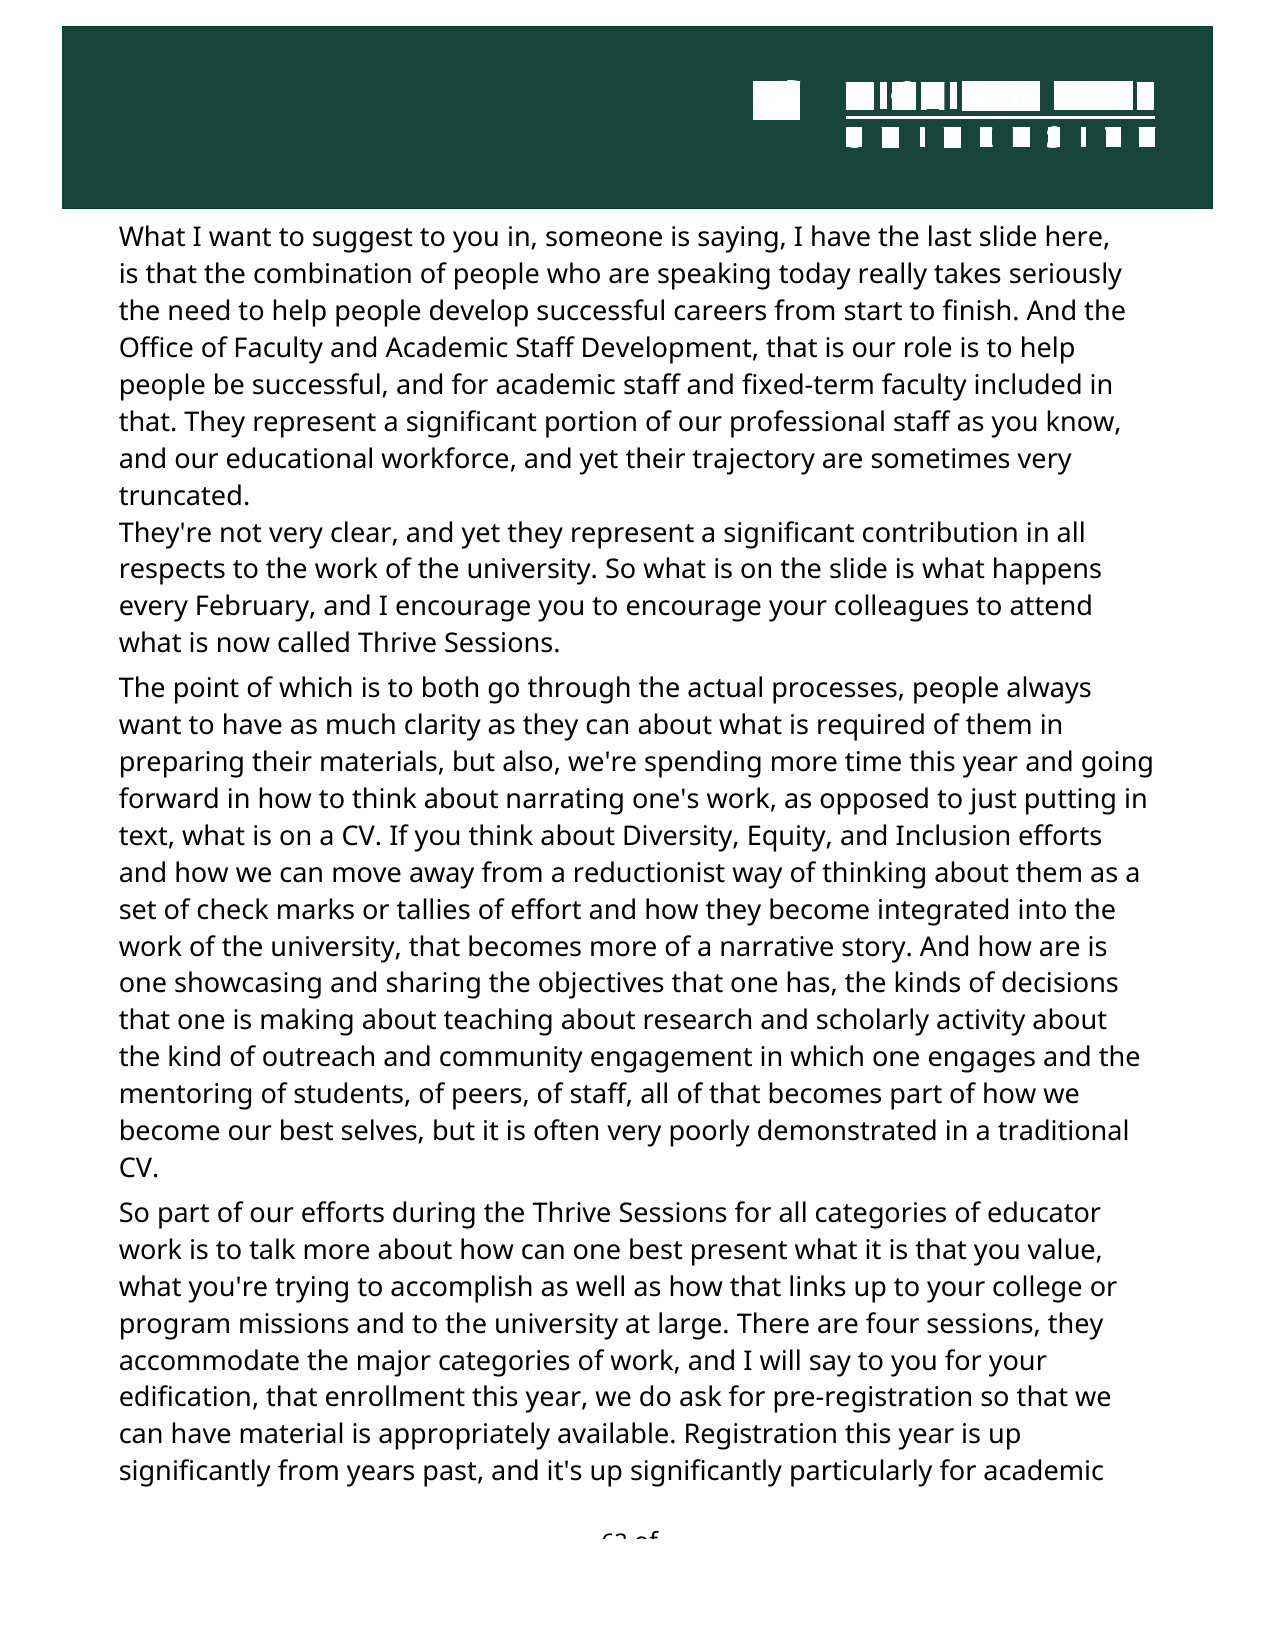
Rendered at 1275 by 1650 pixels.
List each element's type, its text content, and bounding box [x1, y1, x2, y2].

picture [980, 127, 993, 147]
picture [1047, 126, 1060, 148]
text They're not very clear, and yet they represent a significant contribution in all respects to the work of the university. So what is on the slide is what happens every February, and I encourage you to encourage your colleagues to attend what is now called Thrive Sessions. [118, 513, 1139, 661]
picture [881, 127, 899, 148]
text What I want to suggest to you in, someone is saying, I have the last slide here, is that the combination of people who are speaking today really takes seriously the need to help people develop successful careers from start to finish. And the Office of Faculty and Academic Staff Development, that is our role is to help people be successful, and for academic staff and fixed-term faculty included in that. They represent a significant portion of our professional staff as you know, and our educational workforce, and yet their trajectory are sometimes very truncated. [118, 218, 1136, 513]
picture [1136, 82, 1154, 110]
picture [846, 127, 862, 148]
picture [845, 82, 874, 110]
picture [1012, 127, 1030, 147]
picture [920, 82, 945, 110]
picture [1138, 127, 1156, 147]
picture [943, 127, 961, 148]
picture [962, 81, 1040, 111]
picture [753, 80, 801, 120]
picture [1054, 81, 1133, 110]
picture [891, 81, 916, 110]
picture [1105, 127, 1121, 147]
text The point of which is to both go through the actual processes, people always want to have as much clarity as they can about what is required of them in preparing their materials, but also, we're spending more time this year and going forward in how to think about narrating one's work, as opposed to just putting in text, what is on a CV. If you think about Diversity, Equity, and Inclusion efforts and how we can move away from a reductionist way of thinking about them as a set of check marks or tallies of effort and how they become integrated into the work of the university, that becomes more of a narrative story. And how are is one showcasing and sharing the objectives that one has, the kinds of decisions that one is making about teaching about research and scholarly activity about the kind of outreach and community engagement in which one engages and the mentoring of students, of peers, of staff, all of that becomes part of how we become our best selves, but it is often very poorly demonstrated in a traditional CV. [118, 669, 1156, 1185]
